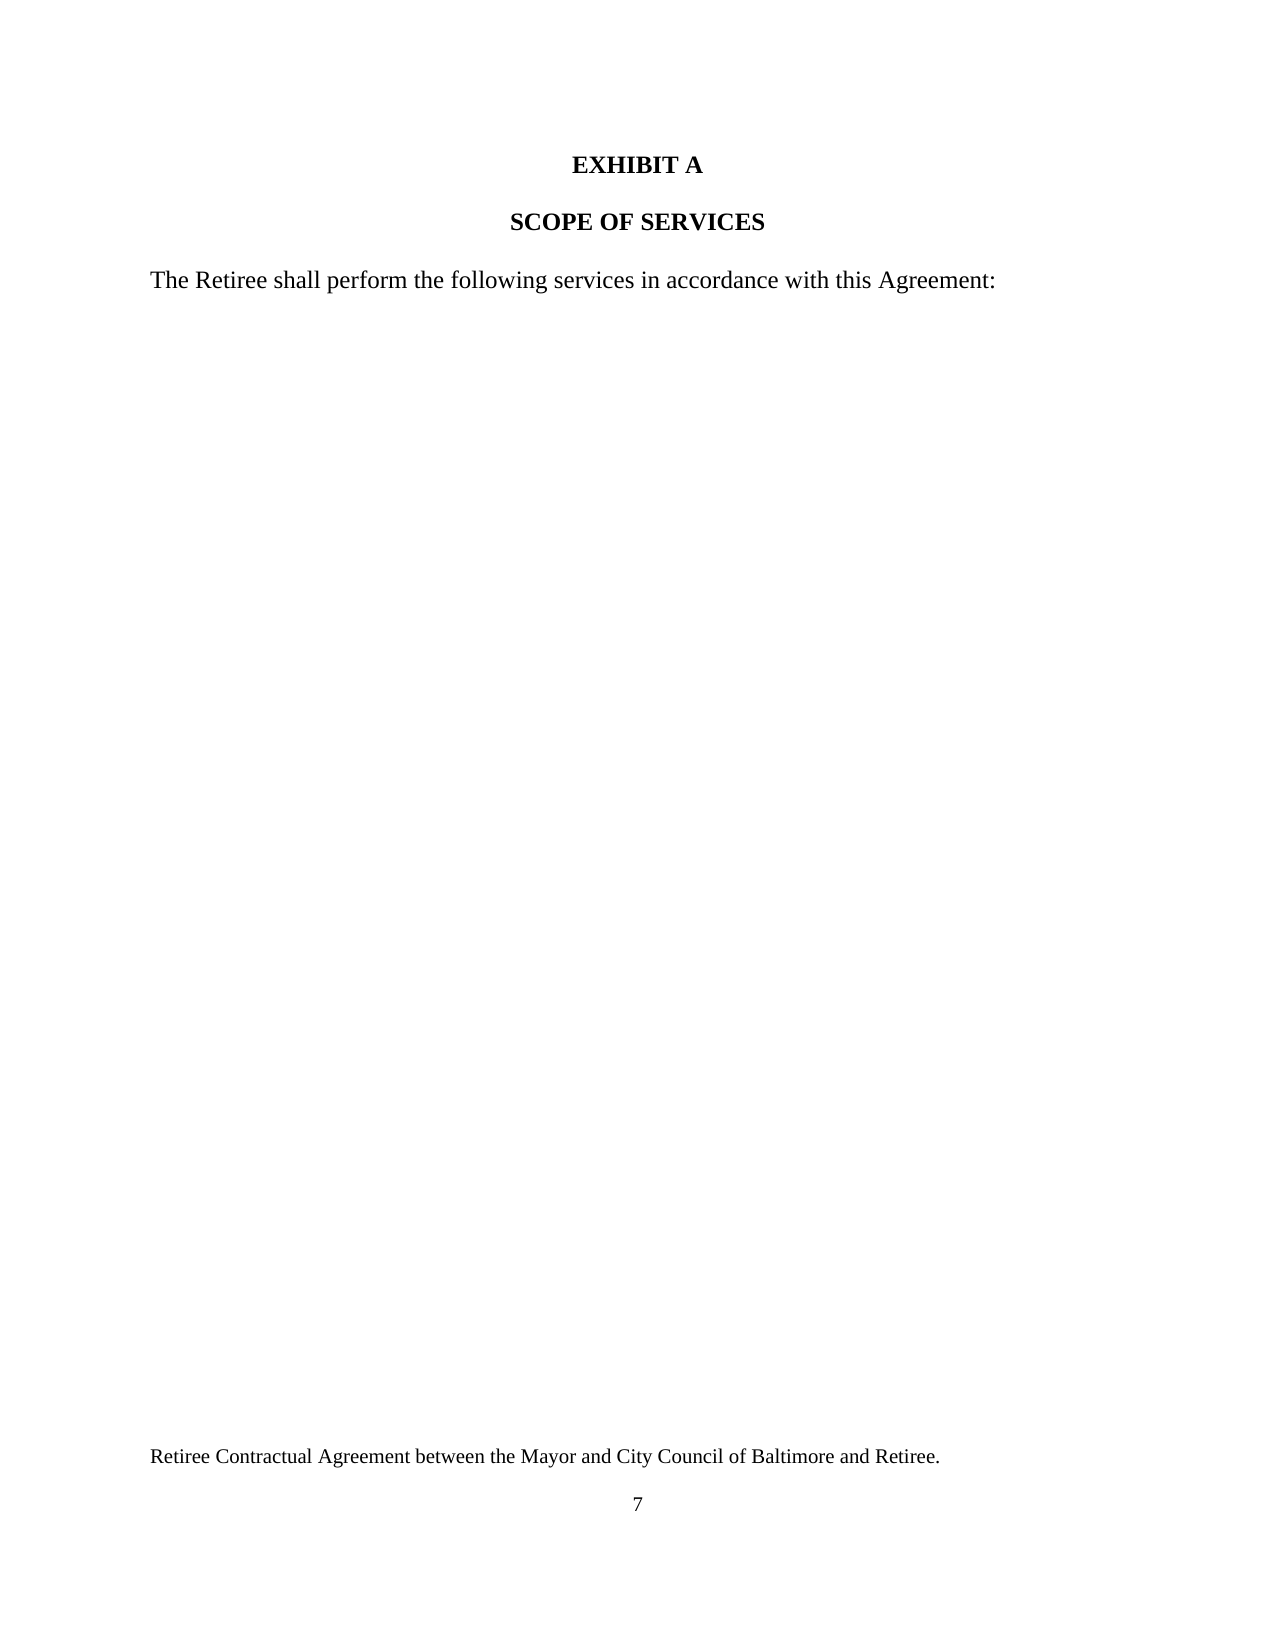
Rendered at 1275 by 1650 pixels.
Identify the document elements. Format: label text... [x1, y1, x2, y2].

text The Retiree shall perform the following services in accordance with this Agreement: [150, 265, 1125, 294]
text SCOPE OF SERVICES [150, 207, 1125, 236]
text EXHIBIT A [150, 150, 1125, 179]
